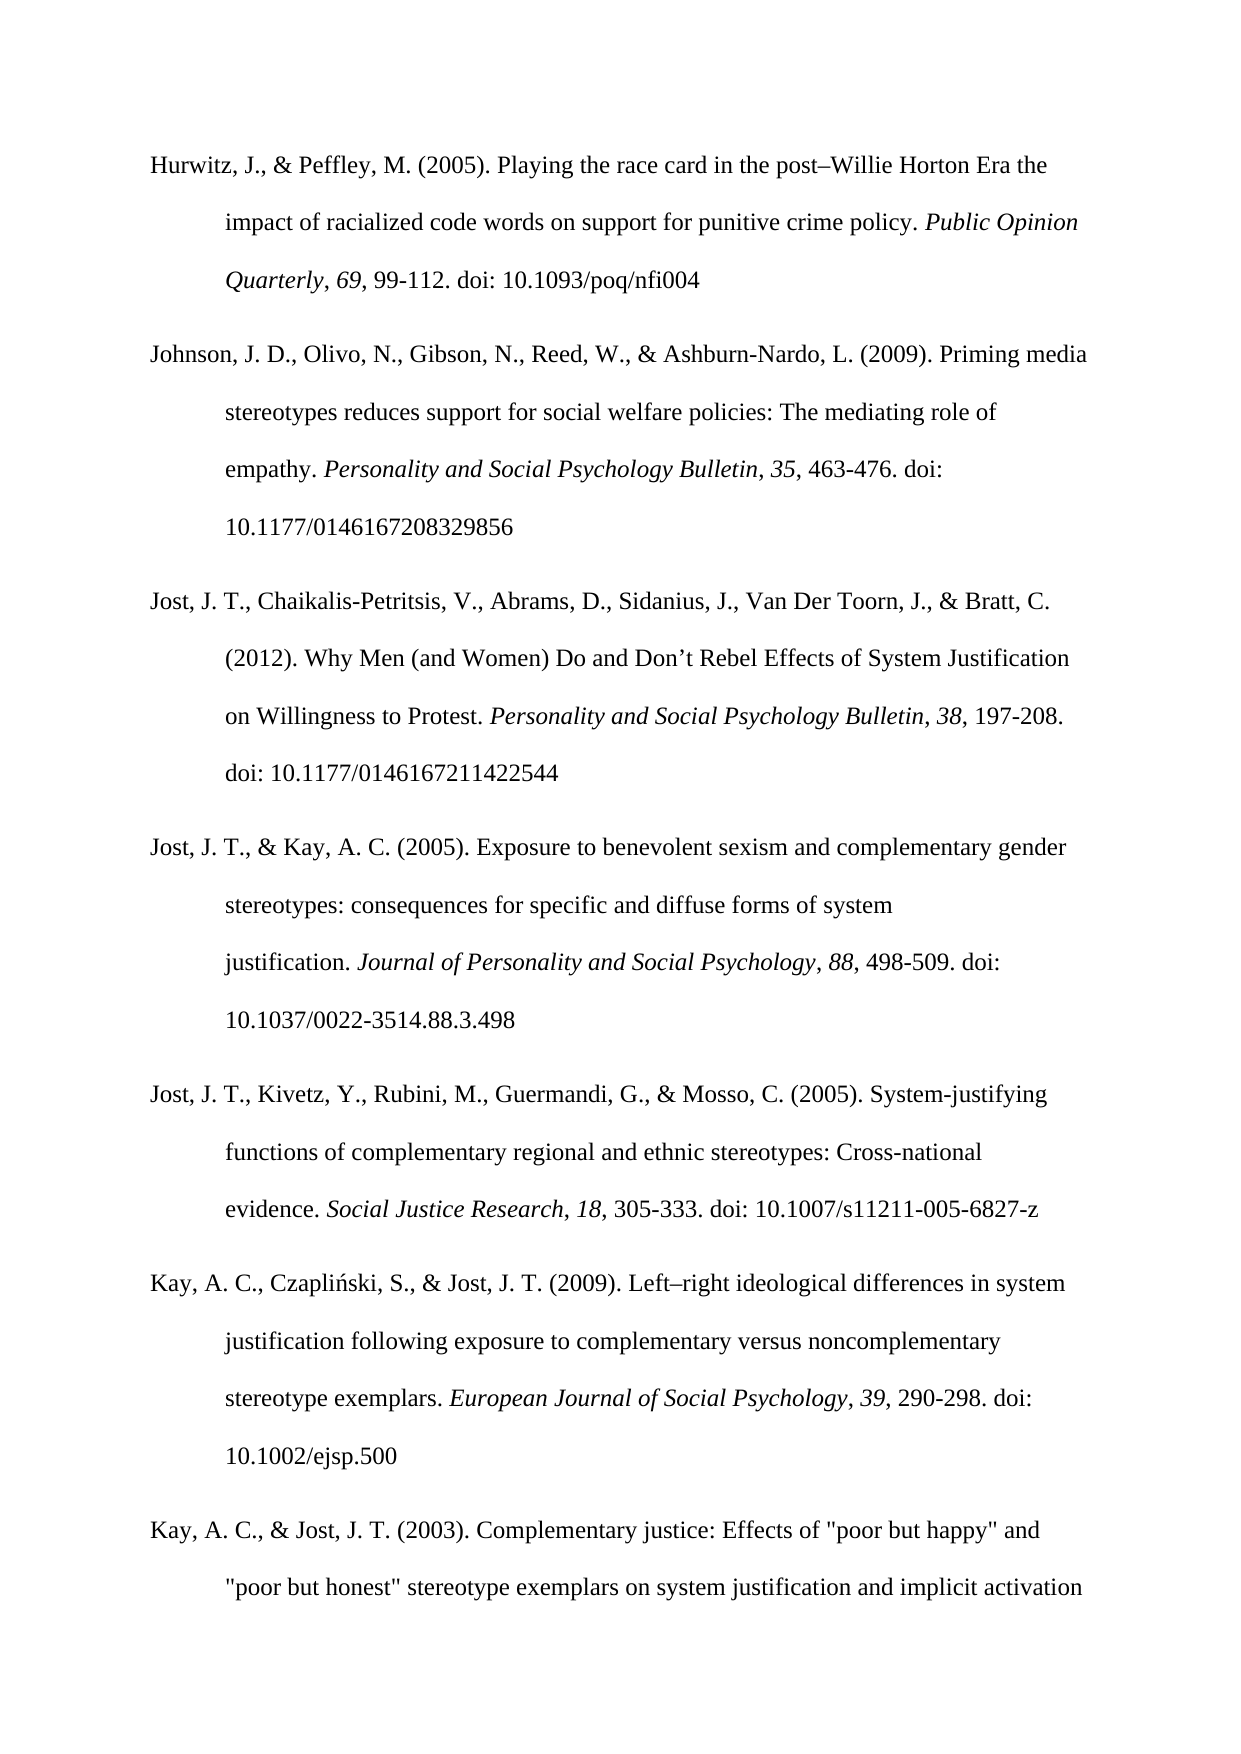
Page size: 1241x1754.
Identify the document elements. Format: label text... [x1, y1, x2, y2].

text Kay, A. C., Czapliński, S., & Jost, J. T. (2009). Left–right ideological differences in system justification following exposure to complementary versus noncomplementary stereotype exemplars. European Journal of Social Psychology, 39, 290-298. doi: 10.1002/ejsp.500 [150, 1268, 1090, 1469]
text Jost, J. T., Kivetz, Y., Rubini, M., Guermandi, G., & Mosso, C. (2005). System-justifying functions of complementary regional and ethnic stereotypes: Cross-national evidence. Social Justice Research, 18, 305-333. doi: 10.1007/s11211-005-6827-z [150, 1079, 1090, 1223]
text Johnson, J. D., Olivo, N., Gibson, N., Reed, W., & Ashburn-Nardo, L. (2009). Priming media stereotypes reduces support for social welfare policies: The mediating role of empathy. Personality and Social Psychology Bulletin, 35, 463-476. doi: 10.1177/0146167208329856 [150, 339, 1090, 540]
text Jost, J. T., Chaikalis-Petritsis, V., Abrams, D., Sidanius, J., Van Der Toorn, J., & Bratt, C. (2012). Why Men (and Women) Do and Don’t Rebel Effects of System Justification on Willingness to Protest. Personality and Social Psychology Bulletin, 38, 197-208. doi: 10.1177/0146167211422544 [150, 586, 1090, 787]
text Jost, J. T., & Kay, A. C. (2005). Exposure to benevolent sexism and complementary gender stereotypes: consequences for specific and diffuse forms of system justification. Journal of Personality and Social Psychology, 88, 498-509. doi: 10.1037/0022-3514.88.3.498 [150, 832, 1090, 1034]
text Hurwitz, J., & Peffley, M. (2005). Playing the race card in the post–Willie Horton Era the impact of racialized code words on support for punitive crime policy. Public Opinion Quarterly, 69, 99-112. doi: 10.1093/poq/nfi004 [150, 150, 1090, 294]
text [150, 1515, 1090, 1601]
